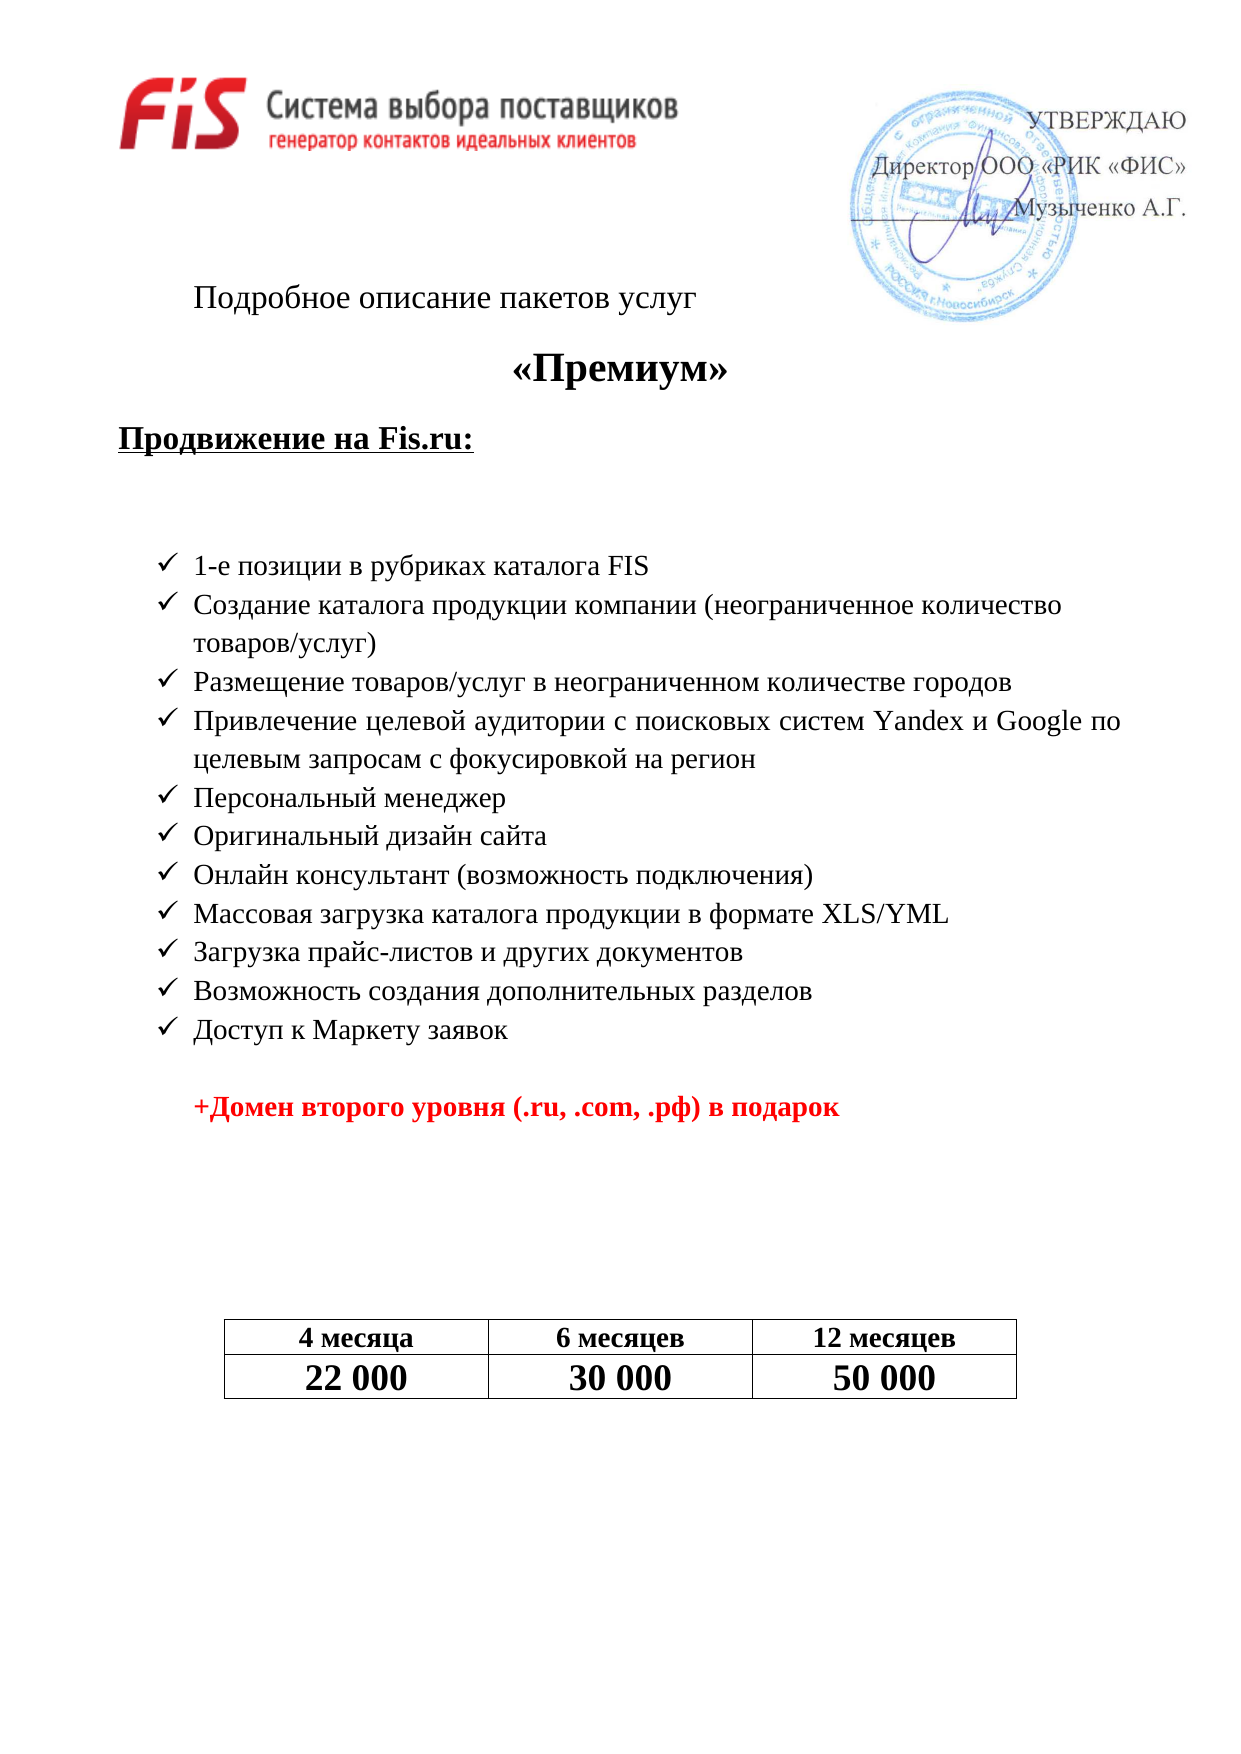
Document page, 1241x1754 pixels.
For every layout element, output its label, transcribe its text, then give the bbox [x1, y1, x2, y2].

table_cell 50 000 [753, 1355, 1016, 1398]
list Загрузка прайс-листов и других документов [156, 934, 1122, 968]
table_cell 22 000 [225, 1355, 488, 1398]
list 1-е позиции в рубриках каталога FIS [156, 548, 1122, 582]
list Создание каталога продукции компании (неограниченное количество товаров/услуг) [156, 587, 1122, 659]
list Подробное описание пакетов услуг [193, 278, 1122, 316]
table_header 12 месяцев [753, 1320, 1016, 1354]
table_header 6 месяцев [489, 1320, 752, 1354]
text «Премиум» [118, 342, 1122, 390]
list Привлечение целевой аудитории с поисковых систем Yandex и Google по целевым запросам с фокусировкой на регион [156, 703, 1122, 775]
list Возможность создания дополнительных разделов [156, 973, 1122, 1007]
list Оригинальный дизайн сайта [156, 818, 1122, 852]
table_header 4 месяца [225, 1320, 488, 1354]
list Массовая загрузка каталога продукции в формате XLS/YML [156, 896, 1122, 929]
list Персональный менеджер [156, 780, 1122, 813]
list Размещение товаров/услуг в неограниченном количестве городов [156, 664, 1122, 698]
list Доступ к Маркету заявок [156, 1012, 1122, 1045]
table_cell 30 000 [489, 1355, 752, 1398]
list Онлайн консультант (возможность подключения) [156, 857, 1122, 891]
list +Домен второго уровня (.ru, .com, .рф) в подарок [193, 1089, 1122, 1122]
picture [847, 84, 1193, 326]
text Продвижение на Fis.ru: [118, 418, 1122, 457]
picture [118, 73, 686, 151]
